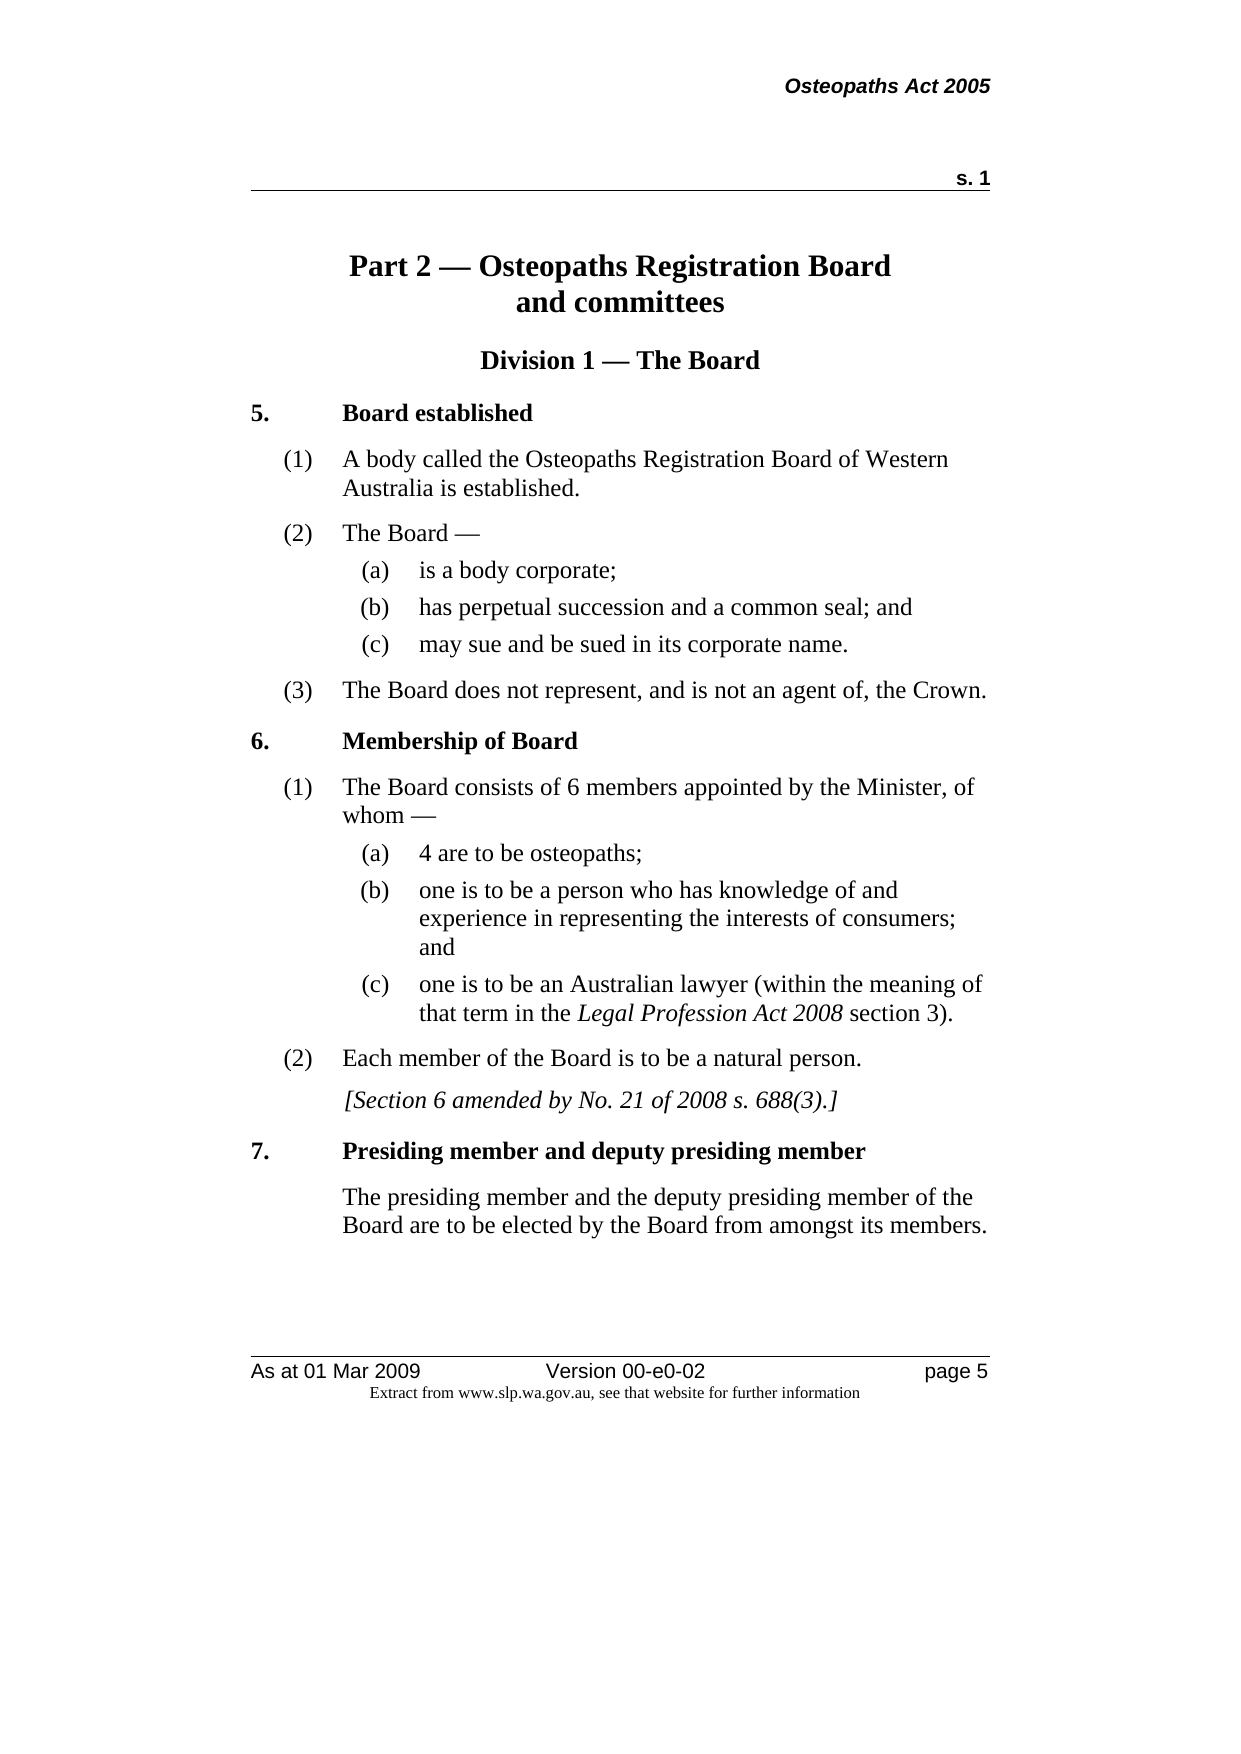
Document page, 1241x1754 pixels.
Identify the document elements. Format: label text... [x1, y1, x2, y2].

text (a) is a body corporate; [251, 555, 990, 584]
text (c) one is to be an Australian lawyer (within the meaning of that term in the Legal Profession Act 2008 section 3). [251, 969, 990, 1027]
text (1) The Board consists of 6 members appointed by the Minister, of whom — [251, 772, 990, 829]
text The presiding member and the deputy presiding member of the Board are to be elected by the Board from amongst its members. [251, 1182, 990, 1239]
subtitle Part 2 — Osteopaths Registration Board and committees [251, 247, 990, 319]
subtitle 5. Board established [251, 398, 990, 427]
text (c) may sue and be sued in its corporate name. [251, 629, 990, 658]
subtitle 7. Presiding member and deputy presiding member [251, 1136, 990, 1165]
text (2) The Board — [251, 518, 990, 547]
text (3) The Board does not represent, and is not an agent of, the Crown. [251, 675, 990, 703]
text (b) has perpetual succession and a common seal; and [251, 592, 990, 621]
subtitle 6. Membership of Board [251, 726, 990, 755]
text (a) 4 are to be osteopaths; [251, 838, 990, 866]
subtitle Division 1 — The Board [251, 344, 990, 376]
text (2) Each member of the Board is to be a natural person. [251, 1043, 990, 1072]
text (b) one is to be a person who has knowledge of and experience in representing the interests of consumers; and [251, 875, 990, 961]
text [Section 6 amended by No. 21 of 2008 s. 688(3).] [251, 1085, 990, 1113]
text (1) A body called the Osteopaths Registration Board of Western Australia is established. [251, 444, 990, 501]
